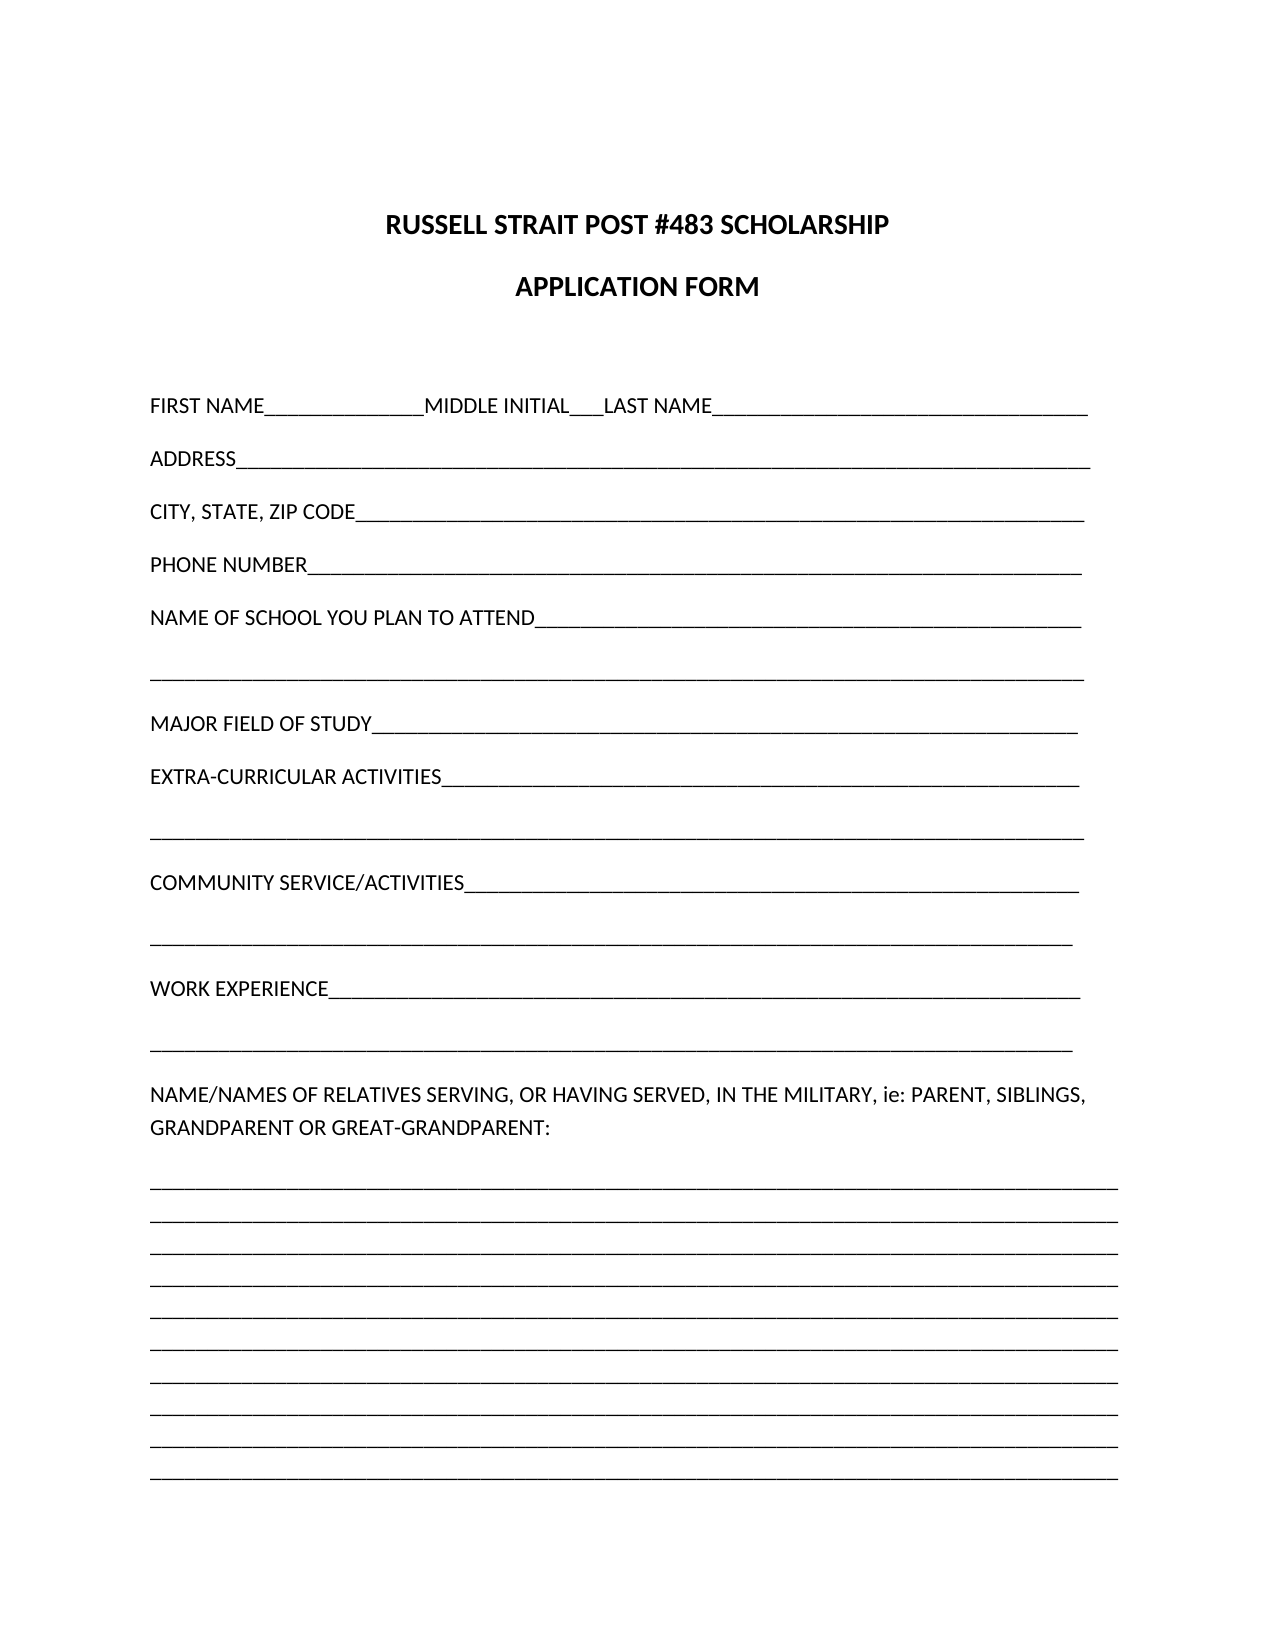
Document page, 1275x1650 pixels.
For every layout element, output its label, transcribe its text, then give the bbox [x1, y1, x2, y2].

text NAME OF SCHOOL YOU PLAN TO ATTEND________________________________________________ [150, 603, 1125, 631]
text __________________________________________________________________________________ [150, 656, 1125, 684]
text _________________________________________________________________________________ [150, 921, 1125, 949]
text WORK EXPERIENCE__________________________________________________________________ [150, 974, 1125, 1002]
text COMMUNITY SERVICE/ACTIVITIES______________________________________________________ [150, 868, 1125, 896]
text MAJOR FIELD OF STUDY______________________________________________________________ [150, 709, 1125, 737]
text FIRST NAME______________MIDDLE INITIAL___LAST NAME_________________________________ [150, 391, 1125, 419]
text RUSSELL STRAIT POST #483 SCHOLARSHIP [150, 206, 1125, 241]
text _________________________________________________________________________________ [150, 1027, 1125, 1055]
text EXTRA-CURRICULAR ACTIVITIES________________________________________________________ [150, 762, 1125, 790]
text __________________________________________________________________________________________________________________________________________________________________________________________________________________________________________________________________________________________________________________________________________________________________________________________________________________________________________________________________________________________________________________________________________________________________________________________________________________________________________________________________________________________________________________________________________________________________________________________________________________________________________________________________________________ [150, 1166, 1125, 1483]
text APPLICATION FORM [150, 268, 1125, 303]
text NAME/NAMES OF RELATIVES SERVING, OR HAVING SERVED, IN THE MILITARY, ie: PARENT, SIBLINGS, GRANDPARENT OR GREAT-GRANDPARENT: [150, 1080, 1125, 1141]
text ADDRESS___________________________________________________________________________ [150, 444, 1125, 472]
text CITY, STATE, ZIP CODE________________________________________________________________ [150, 497, 1125, 525]
text __________________________________________________________________________________ [150, 815, 1125, 843]
text PHONE NUMBER____________________________________________________________________ [150, 550, 1125, 578]
